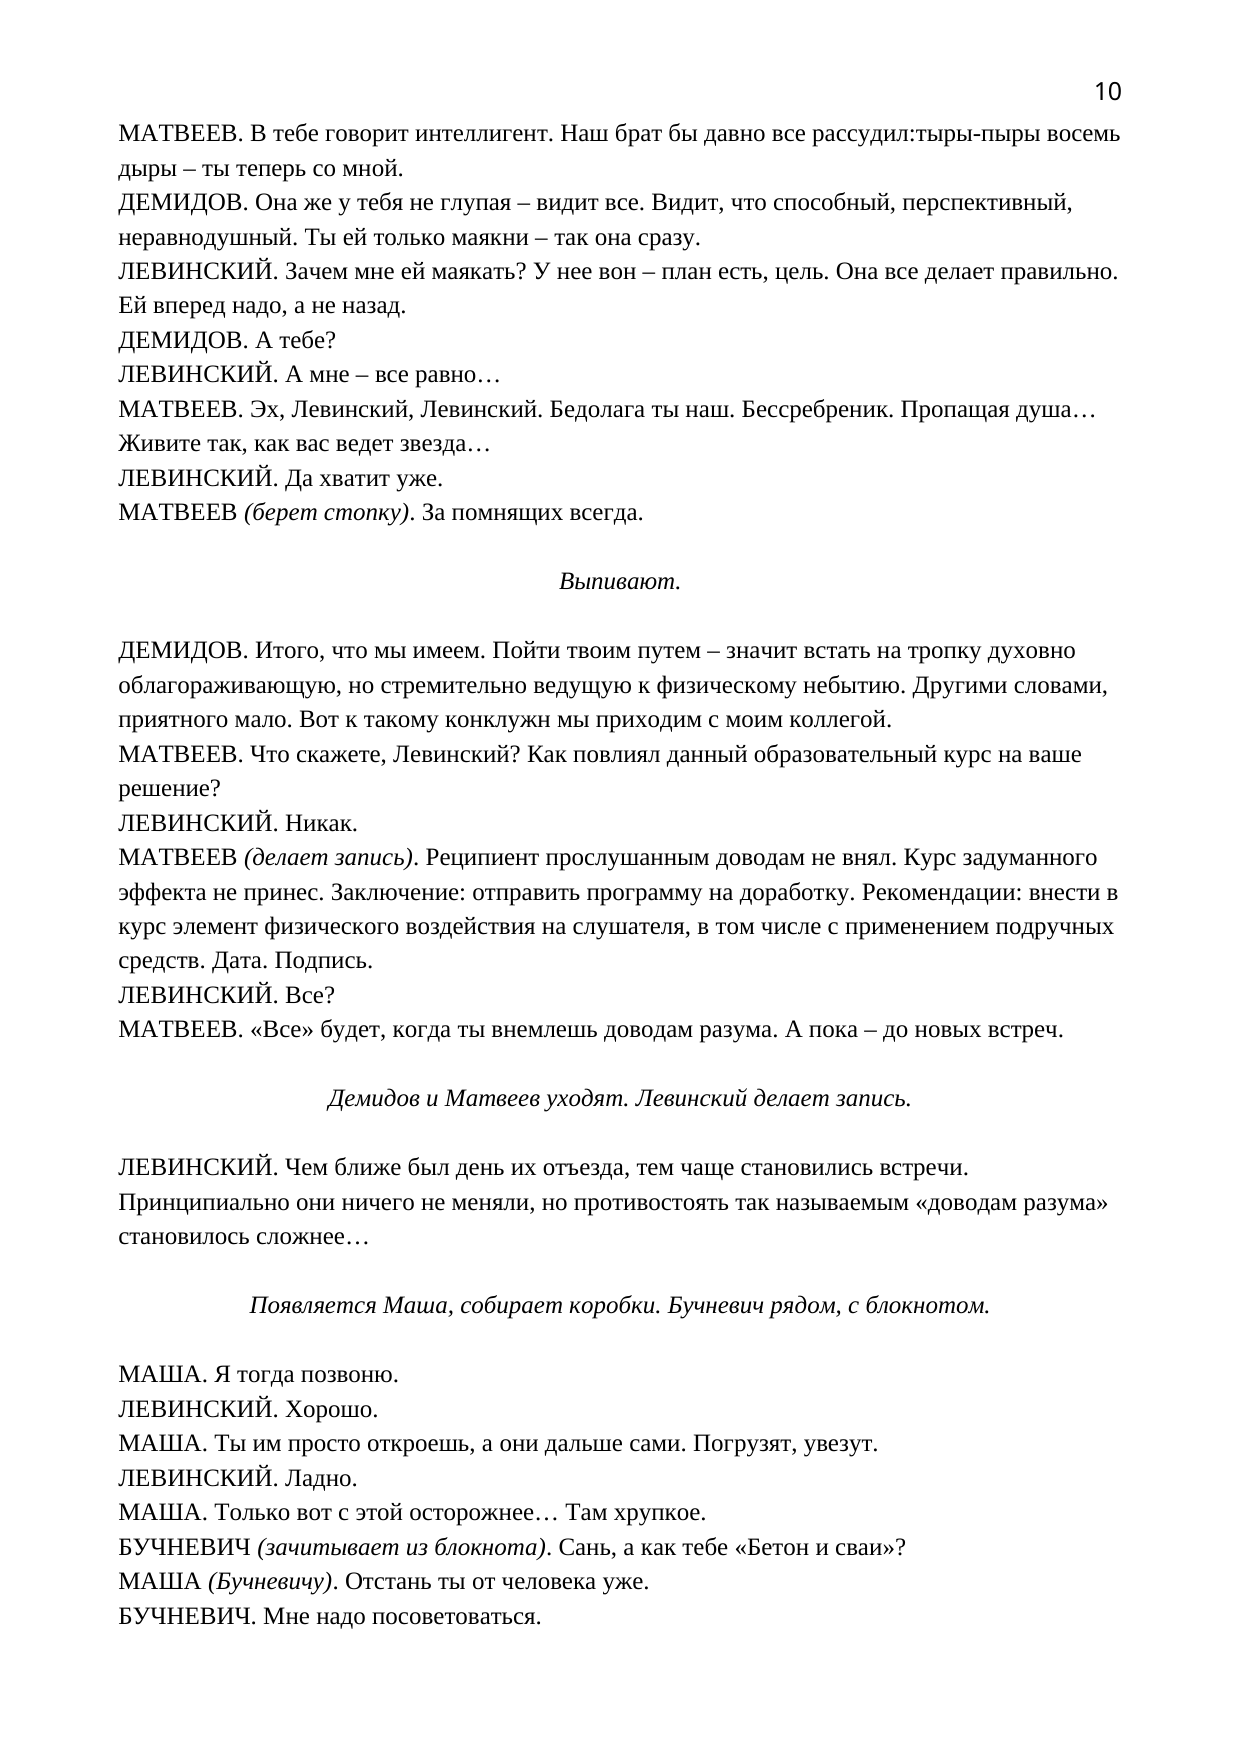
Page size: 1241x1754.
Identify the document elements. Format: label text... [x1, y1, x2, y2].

text МАТВЕЕВ. В тебе говорит интеллигент. Наш брат бы давно все рассудил:тыры-пыры восемь дыры – ты теперь со мной. [118, 118, 1122, 181]
text Демидов и Матвеев уходят. Левинский делает запись. [118, 1083, 1122, 1112]
text МАТВЕЕВ. Эх, Левинский, Левинский. Бедолага ты наш. Бессребреник. Пропащая душа… Живите так, как вас ведет звезда… [118, 394, 1122, 457]
text ЛЕВИНСКИЙ. Зачем мне ей маякать? У нее вон – план есть, цель. Она все делает правильно. Ей вперед надо, а не назад. [118, 256, 1122, 319]
text МАША. Только вот с этой осторожнее… Там хрупкое. [118, 1497, 1122, 1526]
text ЛЕВИНСКИЙ. Да хватит уже. [118, 463, 1122, 492]
text МАША. Ты им просто откроешь, а они дальше сами. Погрузят, увезут. [118, 1428, 1122, 1457]
text МАТВЕЕВ (берет стопку). За помнящих всегда. [118, 497, 1122, 526]
text БУЧНЕВИЧ. Мне надо посоветоваться. [118, 1601, 1122, 1629]
text МАША. Я тогда позвоню. [118, 1359, 1122, 1388]
text ДЕМИДОВ. Она же у тебя не глупая – видит все. Видит, что способный, перспективный, неравнодушный. Ты ей только маякни – так она сразу. [118, 187, 1122, 250]
text ЛЕВИНСКИЙ. А мне – все равно… [118, 359, 1122, 388]
text ЛЕВИНСКИЙ. Чем ближе был день их отъезда, тем чаще становились встречи. Принципиально они ничего не меняли, но противостоять так называемым «доводам разума» становилось сложнее… [118, 1152, 1122, 1250]
text ЛЕВИНСКИЙ. Никак. [118, 808, 1122, 836]
text ЛЕВИНСКИЙ. Хорошо. [118, 1394, 1122, 1423]
text ДЕМИДОВ. Итого, что мы имеем. Пойти твоим путем – значит встать на тропку духовно облагораживающую, но стремительно ведущую к физическому небытию. Другими словами, приятного мало. Вот к такому конклужн мы приходим с моим коллегой. [118, 635, 1122, 733]
text ЛЕВИНСКИЙ. Ладно. [118, 1463, 1122, 1492]
text Выпивают. [118, 566, 1122, 595]
text Появляется Маша, собирает коробки. Бучневич рядом, с блокнотом. [118, 1290, 1122, 1319]
text МАТВЕЕВ. «Все» будет, когда ты внемлешь доводам разума. А пока – до новых встреч. [118, 1014, 1122, 1043]
text МАТВЕЕВ (делает запись). Реципиент прослушанным доводам не внял. Курс задуманного эффекта не принес. Заключение: отправить программу на доработку. Рекомендации: внести в курс элемент физического воздействия на слушателя, в том числе с применением подручных средств. Дата. Подпись. [118, 842, 1122, 974]
text БУЧНЕВИЧ (зачитывает из блокнота). Сань, а как тебе «Бетон и сваи»? МАША (Бучневичу). Отстань ты от человека уже. [118, 1532, 1122, 1595]
text ДЕМИДОВ. А тебе? [118, 325, 1122, 354]
text ЛЕВИНСКИЙ. Все? [118, 980, 1122, 1009]
text МАТВЕЕВ. Что скажете, Левинский? Как повлиял данный образовательный курс на ваше решение? [118, 739, 1122, 802]
